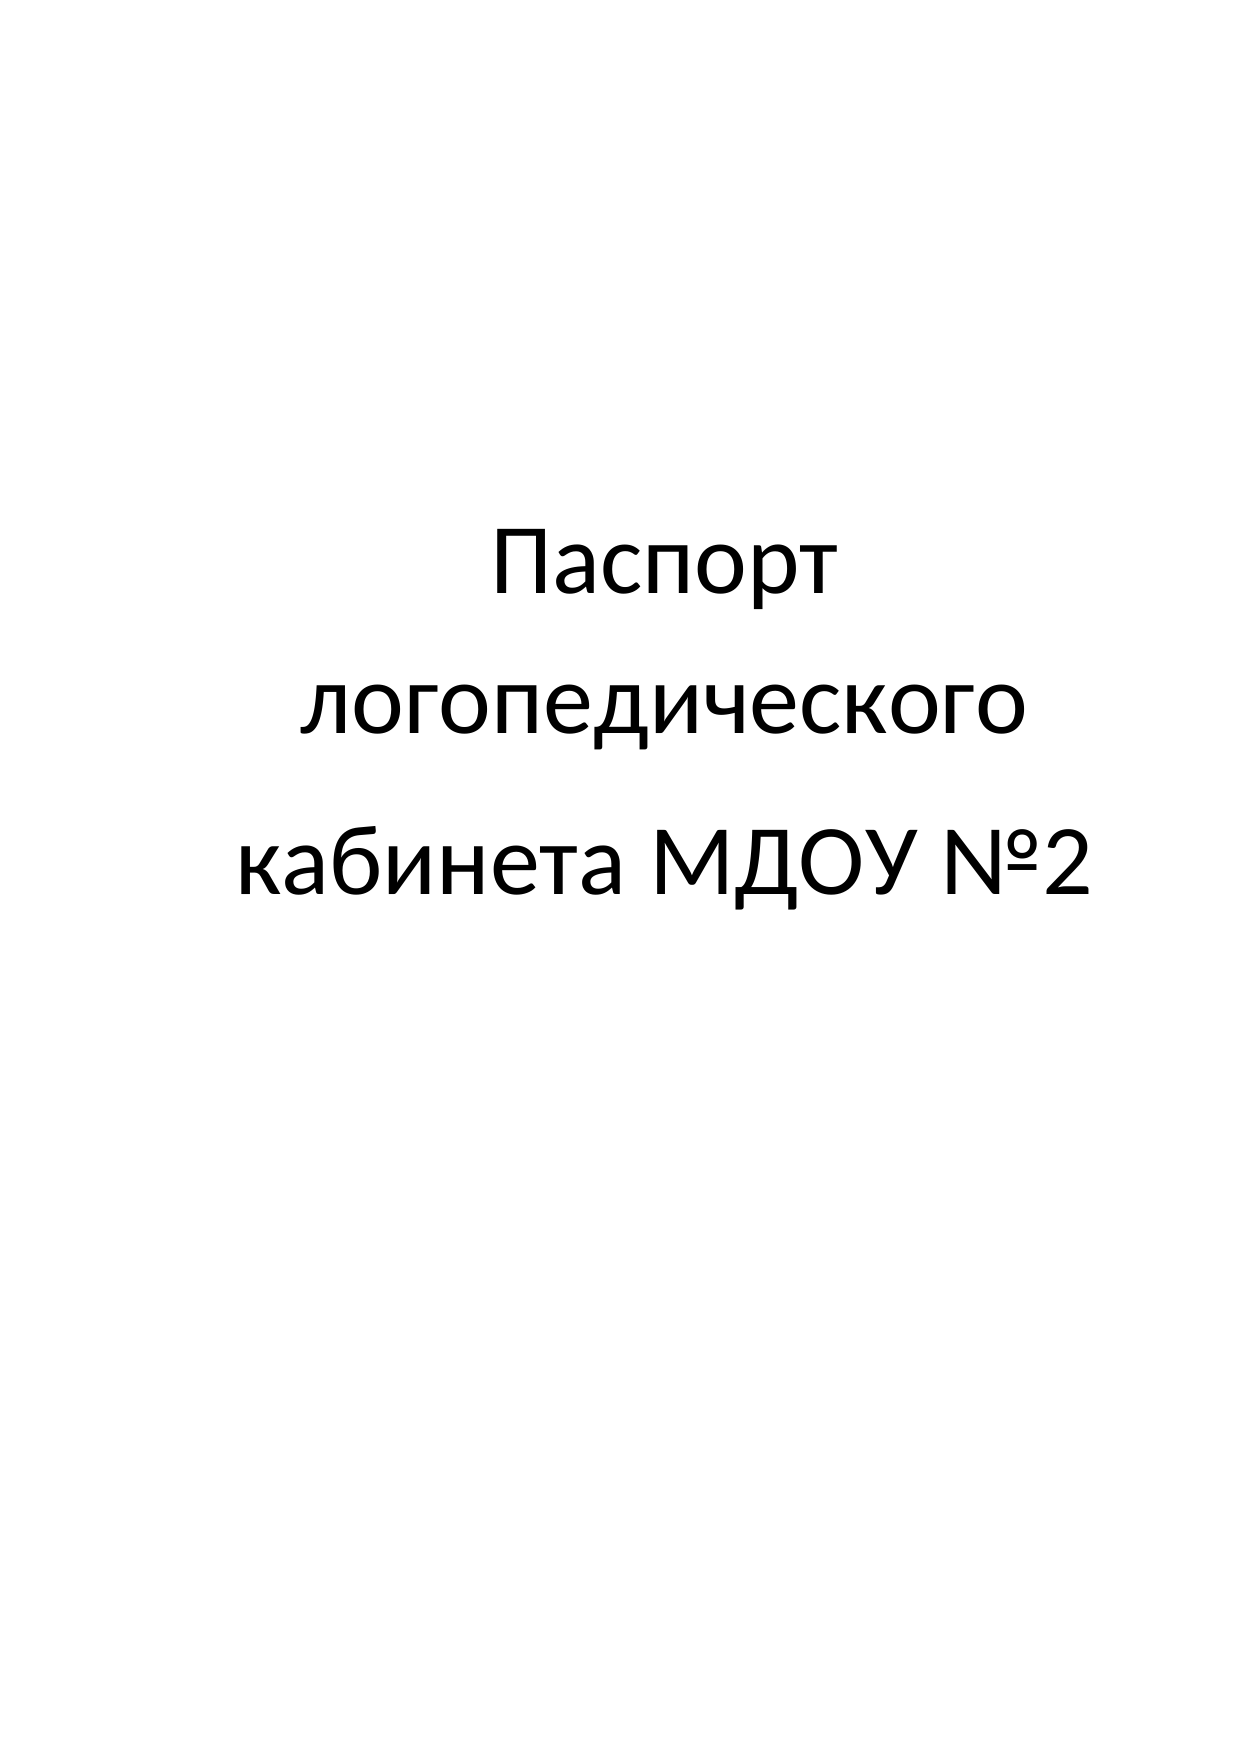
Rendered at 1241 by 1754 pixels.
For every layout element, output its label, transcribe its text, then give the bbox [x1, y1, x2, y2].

text Паспорт логопедического [177, 496, 1152, 759]
text кабинета МДОУ №2 [177, 798, 1152, 920]
